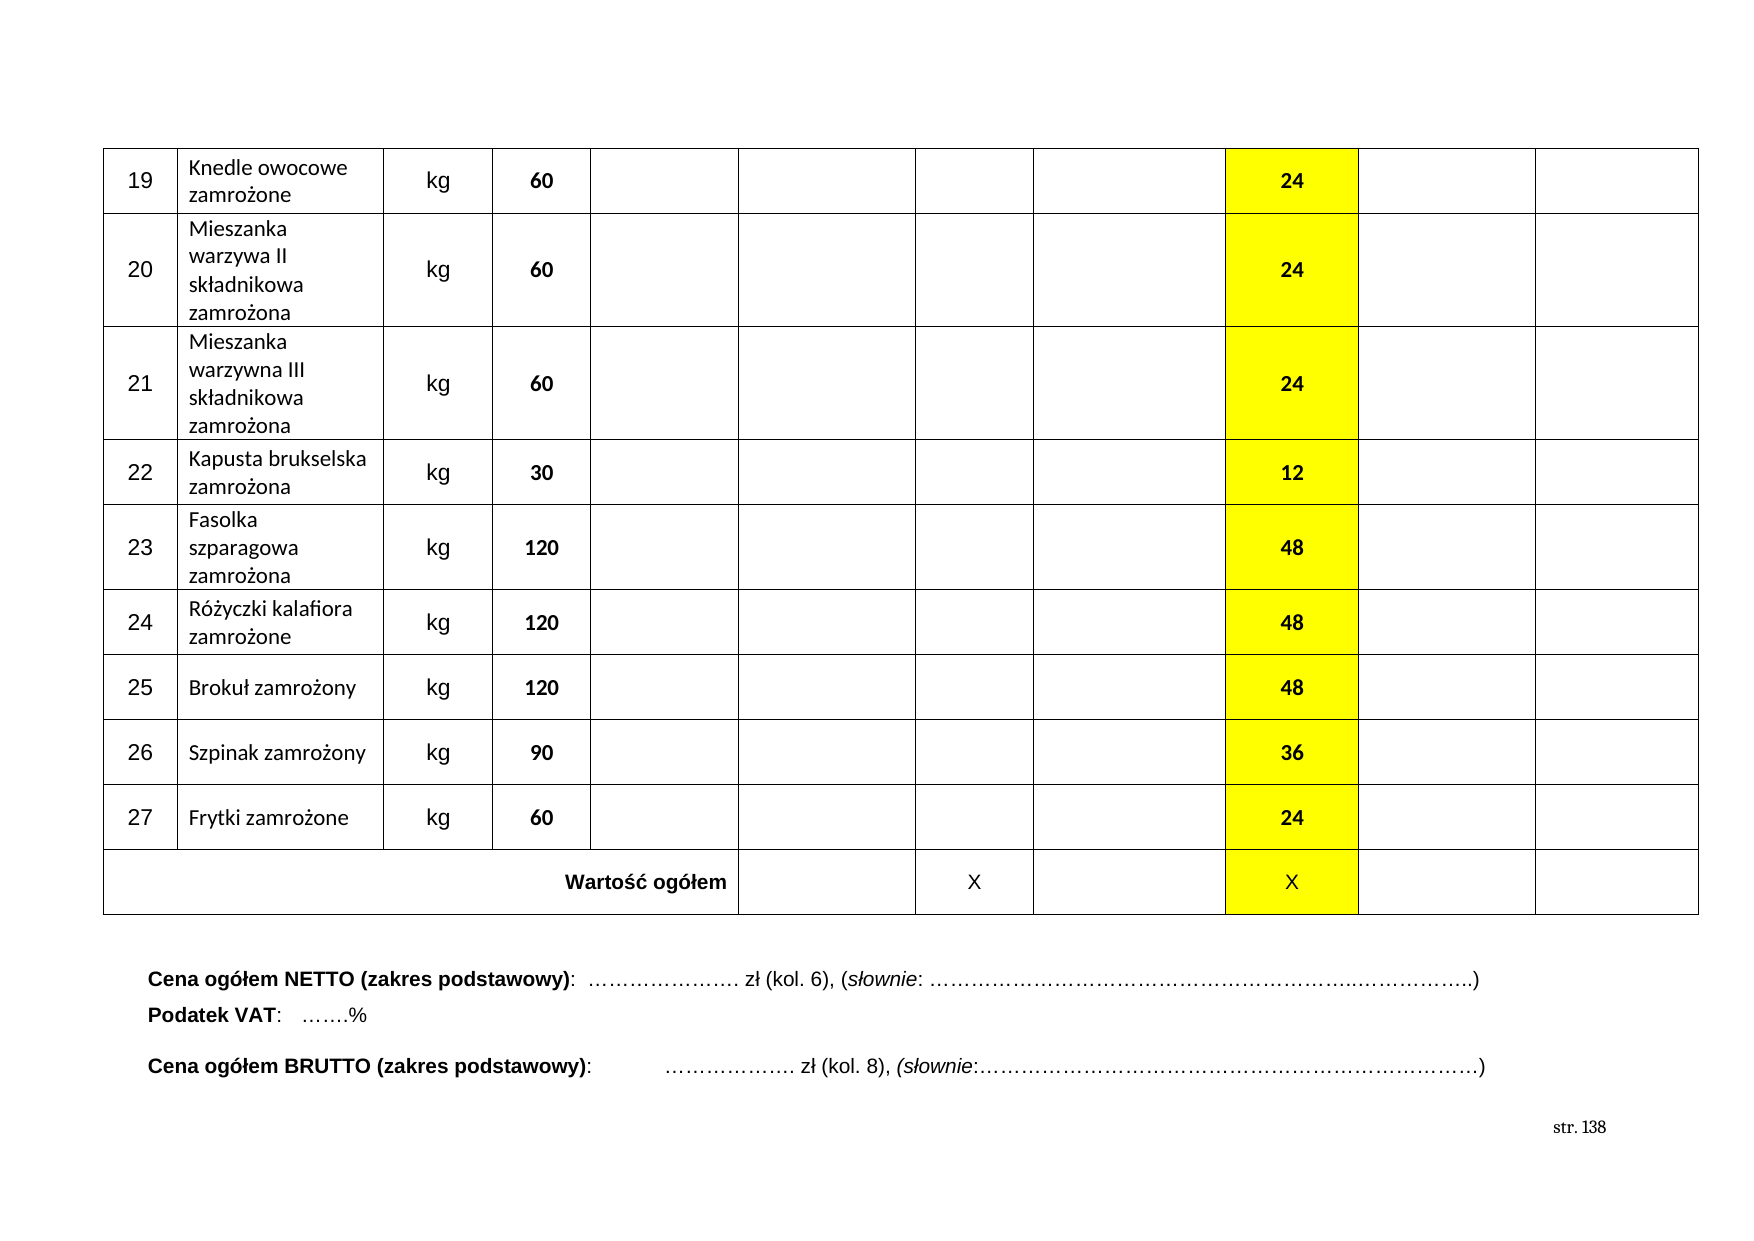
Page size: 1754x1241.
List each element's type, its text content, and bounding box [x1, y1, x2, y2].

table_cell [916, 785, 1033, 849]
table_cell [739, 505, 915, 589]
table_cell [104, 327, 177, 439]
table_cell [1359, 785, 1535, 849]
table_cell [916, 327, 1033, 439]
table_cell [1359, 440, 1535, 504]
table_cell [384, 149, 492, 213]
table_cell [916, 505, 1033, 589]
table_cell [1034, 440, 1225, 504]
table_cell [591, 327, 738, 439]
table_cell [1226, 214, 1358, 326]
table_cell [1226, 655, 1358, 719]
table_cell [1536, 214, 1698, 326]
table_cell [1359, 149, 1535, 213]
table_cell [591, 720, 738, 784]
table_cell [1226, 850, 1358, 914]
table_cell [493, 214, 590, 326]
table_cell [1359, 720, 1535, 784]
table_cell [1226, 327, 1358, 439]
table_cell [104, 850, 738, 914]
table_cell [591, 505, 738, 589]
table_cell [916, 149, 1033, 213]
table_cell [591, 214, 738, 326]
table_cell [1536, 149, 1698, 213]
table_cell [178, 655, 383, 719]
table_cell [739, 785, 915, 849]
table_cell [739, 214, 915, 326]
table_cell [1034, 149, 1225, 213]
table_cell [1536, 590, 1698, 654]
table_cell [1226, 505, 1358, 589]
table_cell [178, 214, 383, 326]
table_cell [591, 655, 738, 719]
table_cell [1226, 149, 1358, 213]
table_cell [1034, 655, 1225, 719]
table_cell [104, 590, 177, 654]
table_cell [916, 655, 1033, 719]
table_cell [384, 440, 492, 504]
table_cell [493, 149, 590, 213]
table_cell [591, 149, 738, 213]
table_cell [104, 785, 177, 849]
text Cena ogółem NETTO (zakres podstawowy): …………………. zł (kol. 6), (słownie: ……………………………………………………..……………..) [148, 967, 1606, 991]
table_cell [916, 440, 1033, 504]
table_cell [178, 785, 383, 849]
text Podatek VAT: …….% [148, 1003, 1606, 1027]
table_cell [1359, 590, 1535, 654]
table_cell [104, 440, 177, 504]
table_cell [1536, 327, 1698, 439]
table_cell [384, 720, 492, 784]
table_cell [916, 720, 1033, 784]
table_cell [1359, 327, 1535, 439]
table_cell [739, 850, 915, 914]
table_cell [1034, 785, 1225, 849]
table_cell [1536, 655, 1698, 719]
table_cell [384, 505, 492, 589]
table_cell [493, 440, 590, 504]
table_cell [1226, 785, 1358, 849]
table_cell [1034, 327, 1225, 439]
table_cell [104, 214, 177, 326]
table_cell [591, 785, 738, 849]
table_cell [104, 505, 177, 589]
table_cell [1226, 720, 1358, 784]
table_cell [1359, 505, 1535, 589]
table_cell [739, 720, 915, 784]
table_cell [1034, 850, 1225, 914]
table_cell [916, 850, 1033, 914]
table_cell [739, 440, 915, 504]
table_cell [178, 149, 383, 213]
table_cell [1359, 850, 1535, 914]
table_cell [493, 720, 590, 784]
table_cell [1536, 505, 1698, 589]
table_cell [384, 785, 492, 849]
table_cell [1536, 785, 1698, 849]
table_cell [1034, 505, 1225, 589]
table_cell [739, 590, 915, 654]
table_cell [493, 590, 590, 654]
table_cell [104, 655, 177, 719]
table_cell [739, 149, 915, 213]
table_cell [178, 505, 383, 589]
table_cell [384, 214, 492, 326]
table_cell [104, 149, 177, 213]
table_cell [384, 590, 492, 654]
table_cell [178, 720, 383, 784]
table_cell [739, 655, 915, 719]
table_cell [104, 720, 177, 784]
text Cena ogółem BRUTTO (zakres podstawowy): ………………. zł (kol. 8), (słownie:………………………………………………………………) [148, 1054, 1606, 1078]
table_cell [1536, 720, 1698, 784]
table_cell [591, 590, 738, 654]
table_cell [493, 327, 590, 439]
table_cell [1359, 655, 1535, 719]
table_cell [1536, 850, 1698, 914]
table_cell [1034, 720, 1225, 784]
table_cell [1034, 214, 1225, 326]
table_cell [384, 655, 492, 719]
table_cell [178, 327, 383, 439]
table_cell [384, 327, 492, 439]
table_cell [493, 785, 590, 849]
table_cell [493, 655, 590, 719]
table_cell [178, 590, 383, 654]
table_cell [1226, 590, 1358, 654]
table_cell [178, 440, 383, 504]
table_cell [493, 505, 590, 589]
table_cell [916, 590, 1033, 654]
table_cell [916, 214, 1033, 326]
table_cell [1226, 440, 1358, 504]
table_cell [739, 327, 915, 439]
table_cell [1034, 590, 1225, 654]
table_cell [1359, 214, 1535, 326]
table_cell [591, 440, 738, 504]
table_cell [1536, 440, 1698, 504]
